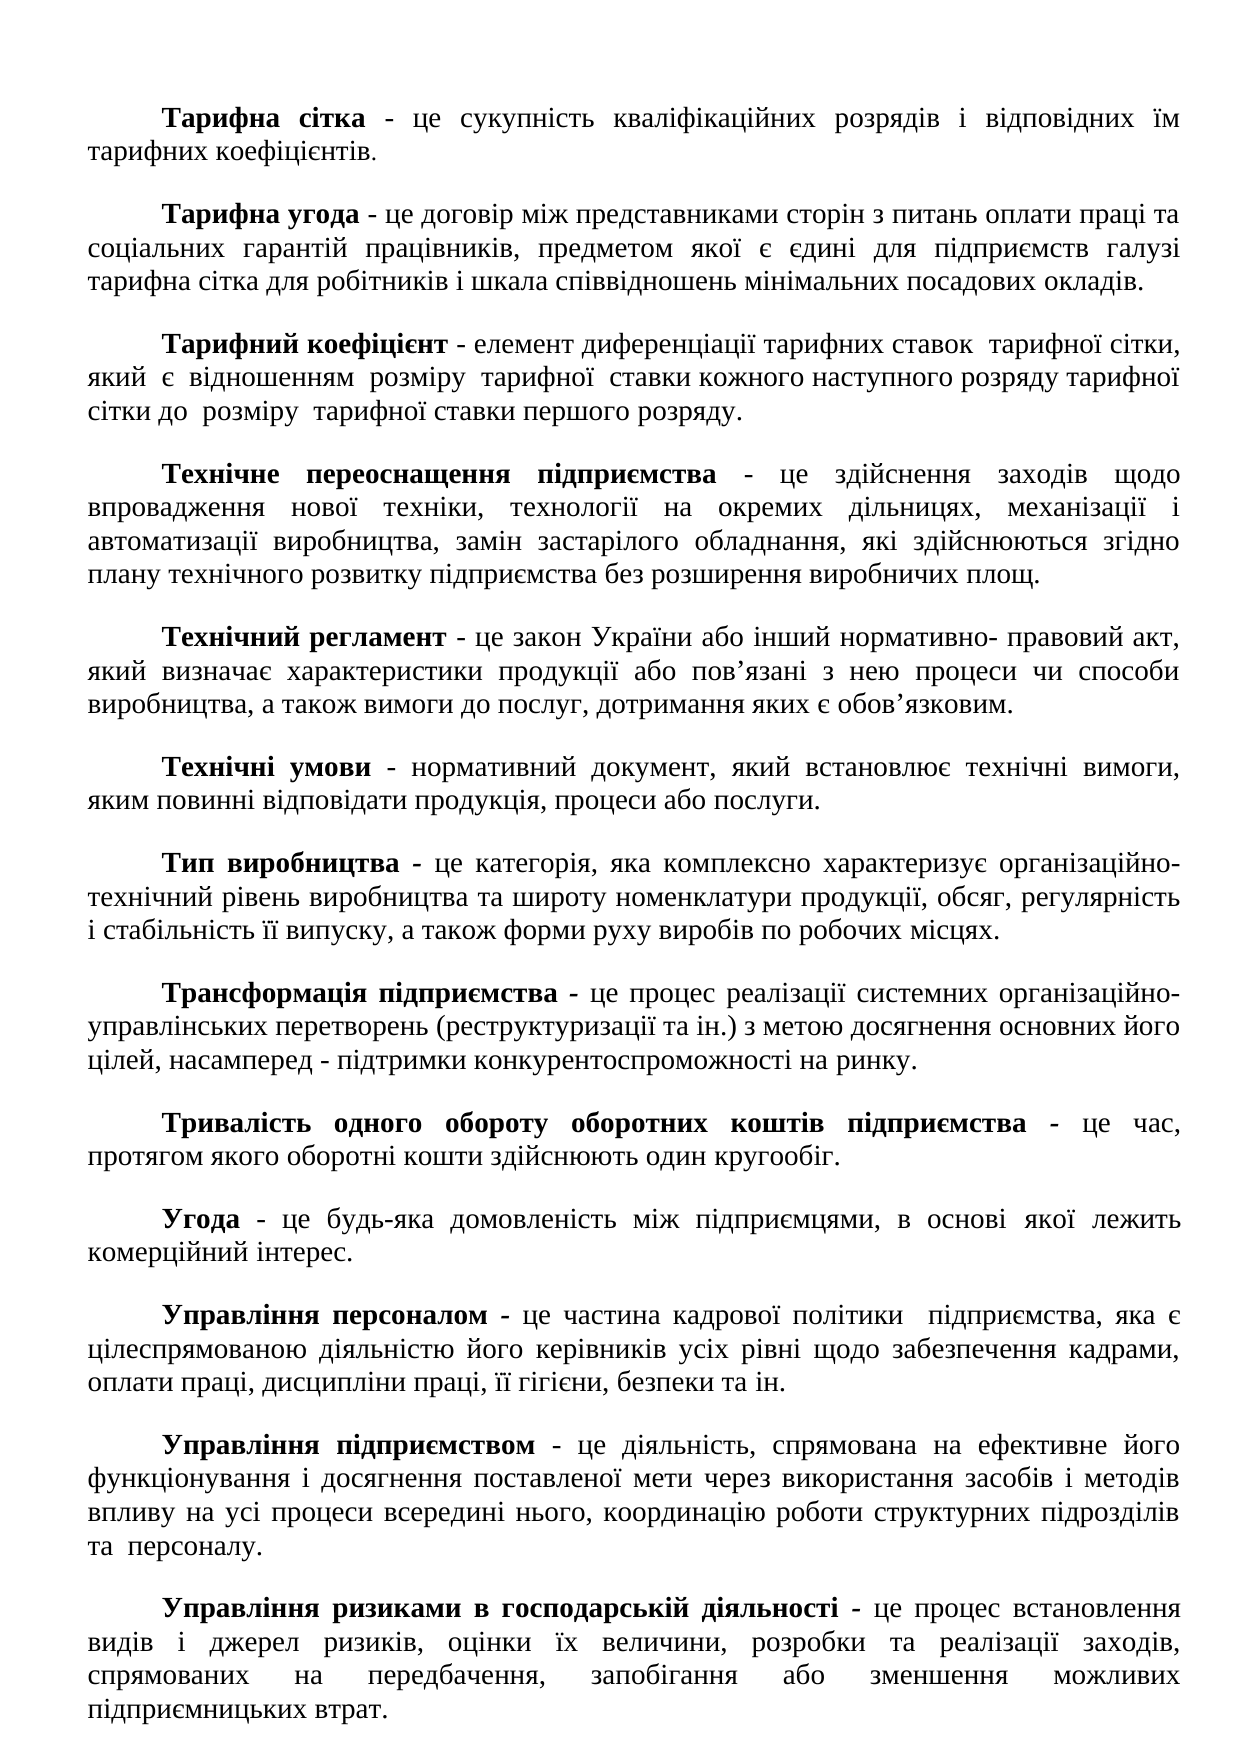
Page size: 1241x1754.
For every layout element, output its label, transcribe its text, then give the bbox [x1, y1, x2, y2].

text Тарифна сітка - це сукупність кваліфікаційних розрядів і відповідних їм тарифних коефіцієнтів. [87, 100, 1181, 167]
text Тип виробництва - це категорія, яка комплексно характеризує організаційно-технічний рівень виробництва та широту номенклатури продукції, обсяг, регулярність і стабільність її випуску, а також форми руху виробів по робочих місцях. [87, 845, 1181, 946]
text Технічний регламент - це закон України або інший нормативно- правовий акт, який визначає характеристики продукції або пов’язані з нею процеси чи способи виробництва, а також вимоги до послуг, дотримання яких є обов’язковим. [87, 619, 1181, 720]
text Управління персоналом - це частина кадрової політики підприємства, яка є цілеспрямованою діяльністю його керівників усіх рівні щодо забезпечення кадрами, оплати праці, дисципліни праці, її гігієни, безпеки та ін. [87, 1297, 1181, 1398]
text Угода - це будь-яка домовленість між підприємцями, в основі якої лежить комерційний інтерес. [87, 1201, 1181, 1268]
text Тарифна угода - це договір між представниками сторін з питань оплати праці та соціальних гарантій працівників, предметом якої є єдині для підприємств галузі тарифна сітка для робітників і шкала співвідношень мінімальних посадових окладів. [87, 196, 1181, 297]
text Технічні умови - нормативний документ, який встановлює технічні вимоги, яким повинні відповідати продукція, процеси або послуги. [87, 749, 1181, 816]
text Управління підприємством - це діяльність, спрямована на ефективне його функціонування і досягнення поставленої мети через використання засобів і методів впливу на усі процеси всередині нього, координацію роботи структурних підрозділів та персоналу. [87, 1427, 1181, 1561]
text Управління ризиками в господарській діяльності - це процес встановлення видів і джерел ризиків, оцінки їх величини, розробки та реалізації заходів, спрямованих на передбачення, запобігання або зменшення можливих підприємницьких втрат. [87, 1590, 1181, 1724]
text Тривалість одного обороту оборотних коштів підприємства - це час, протягом якого оборотні кошти здійснюють один кругообіг. [87, 1105, 1181, 1172]
text Тарифний коефіцієнт - елемент диференціації тарифних ставок тарифної сітки, який є відношенням розміру тарифної ставки кожного наступного розряду тарифної сітки до розміру тарифної ставки першого розряду. [87, 326, 1181, 427]
text Технічне переоснащення підприємства - це здійснення заходів щодо впровадження нової техніки, технології на окремих дільницях, механізації і автоматизації виробництва, замін застарілого обладнання, які здійснюються згідно плану технічного розвитку підприємства без розширення виробничих площ. [87, 456, 1181, 590]
text Трансформація підприємства - це процес реалізації системних організаційно-управлінських перетворень (реструктуризації та ін.) з метою досягнення основних його цілей, насамперед - підтримки конкурентоспроможності на ринку. [87, 975, 1181, 1076]
